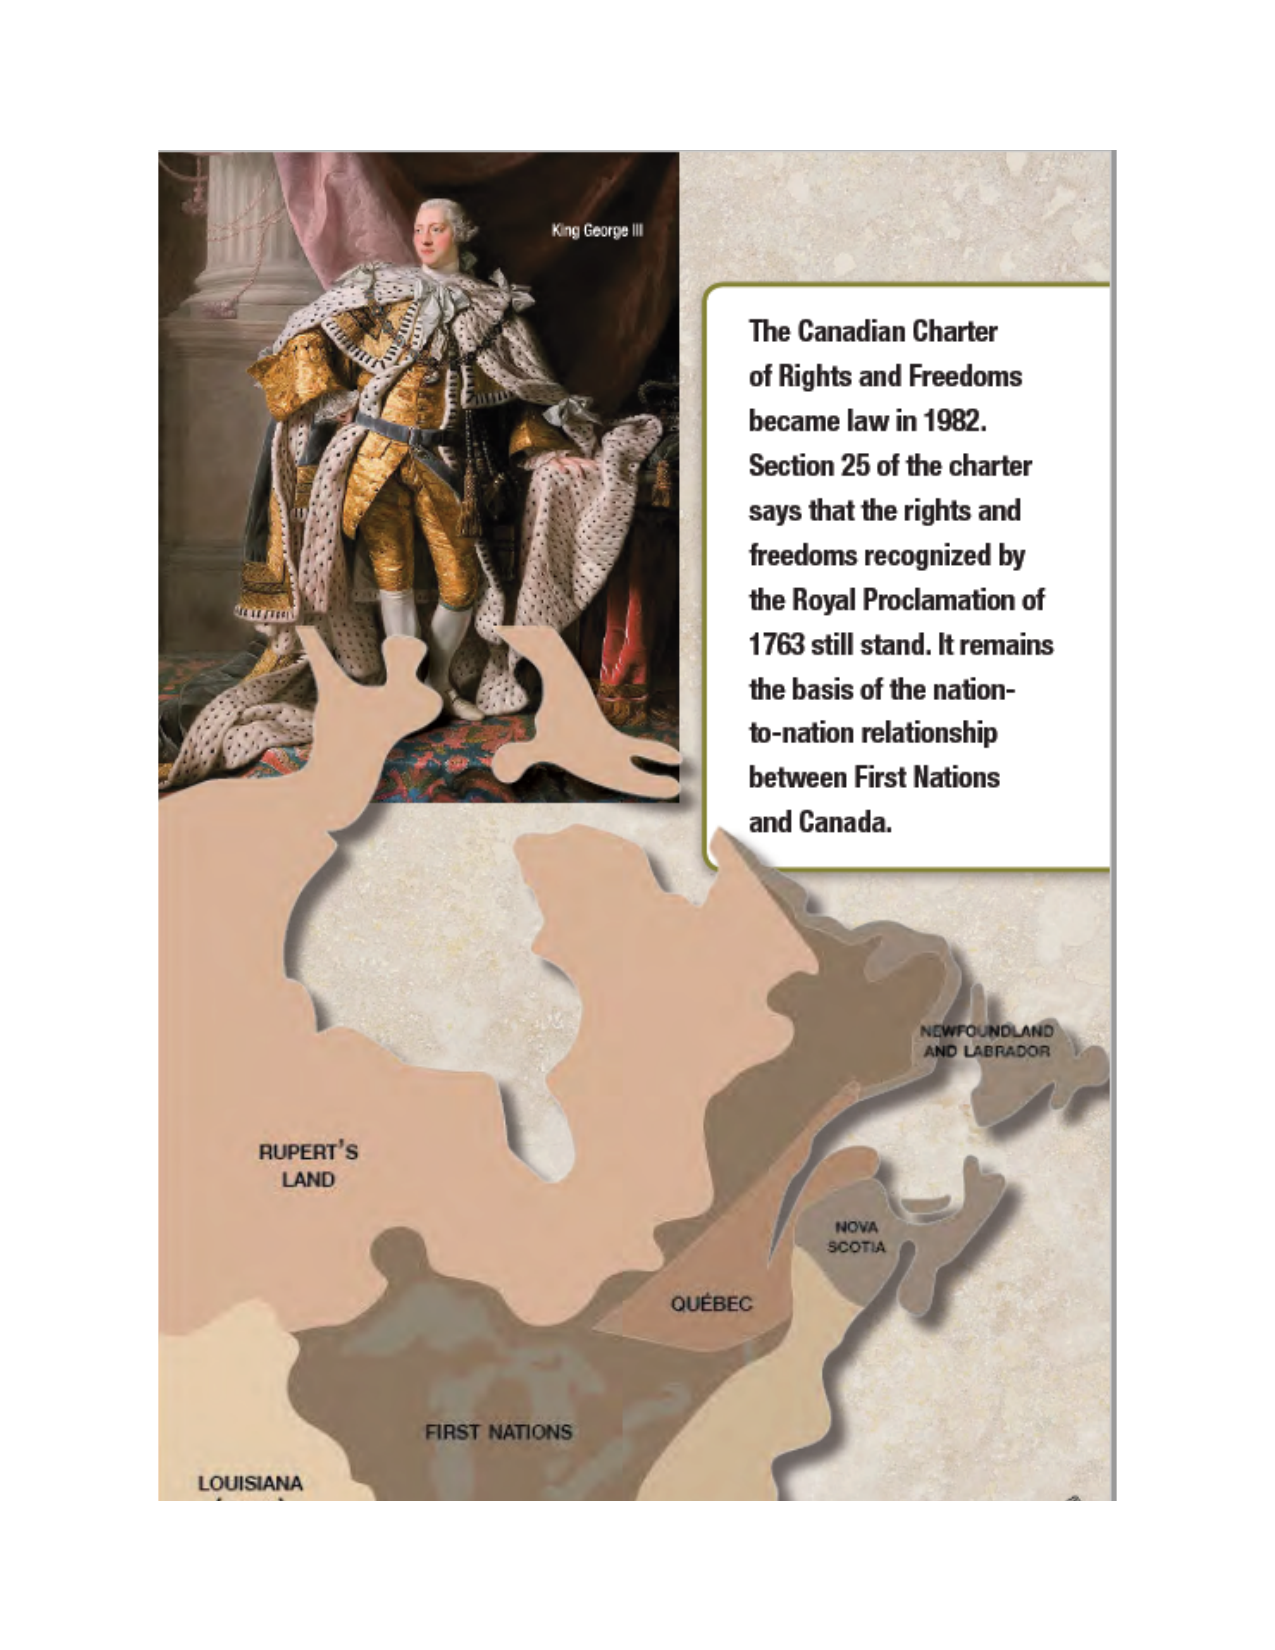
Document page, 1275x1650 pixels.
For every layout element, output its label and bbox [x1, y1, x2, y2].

picture [158, 150, 1117, 1501]
